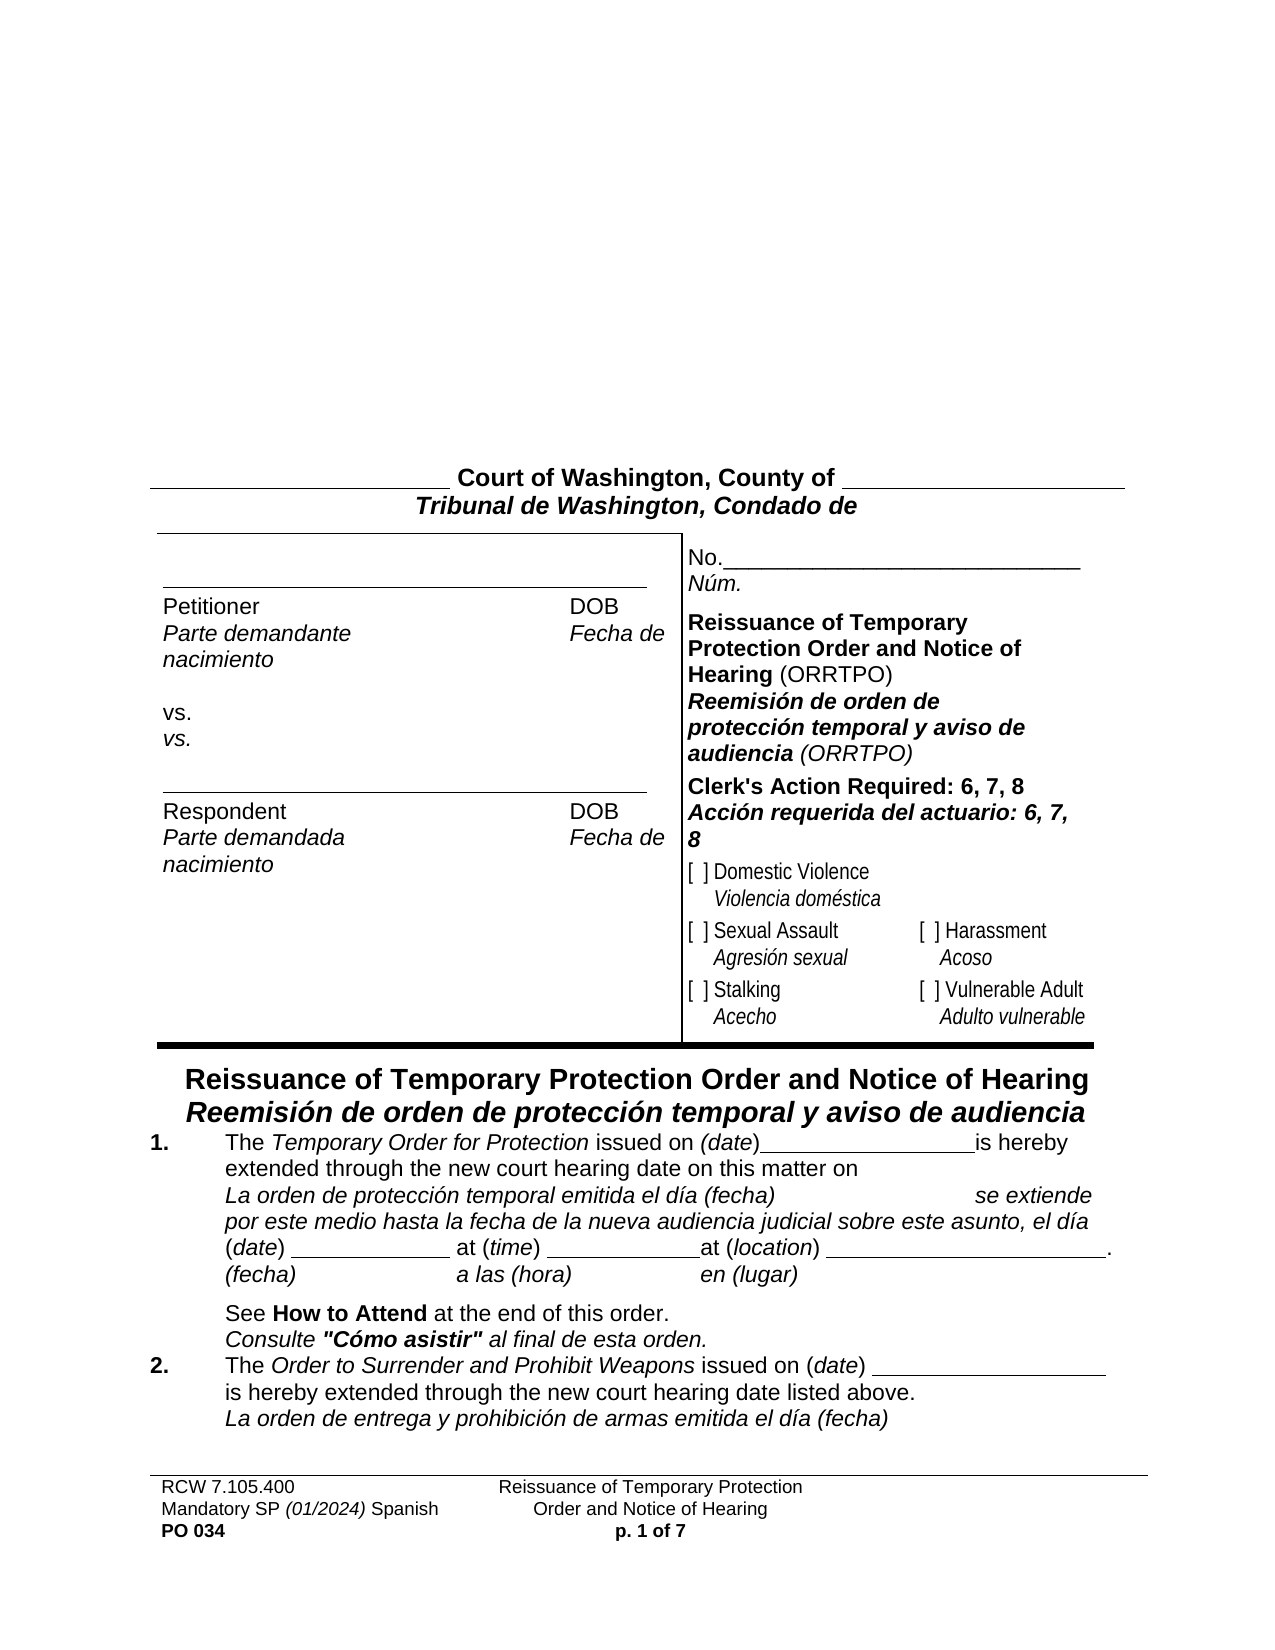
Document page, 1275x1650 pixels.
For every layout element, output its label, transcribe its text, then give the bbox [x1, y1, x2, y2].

list Consulte "Cómo asistir" al final de esta orden. [225, 1326, 1125, 1352]
table_header No.____________________________ Núm. Reissuance of Temporary Protection Order and Notice of Hearing (ORRTPO) Reemisión de orden de protección temporal y aviso de audiencia (ORRTPO) Clerk's Action Required: 6, 7, 8 Acción requerida del actuario: 6, 7, 8 [ ] Domestic Violence Violencia doméstica [ ] Sexual Assault [ ] Harassment Agresión sexual Acoso [ ] Stalking [ ] Vulnerable Adult Acecho Adulto vulnerable [683, 533, 1094, 1041]
text Reemisión de orden de protección temporal y aviso de audiencia [150, 1095, 1125, 1129]
list See How to Attend at the end of this order. [225, 1299, 1125, 1326]
text Tribunal de Washington, Condado de [150, 491, 1125, 520]
table_header Petitioner DOB Parte demandante Fecha de nacimiento vs. vs. Respondent DOB Parte demandada Fecha de nacimiento [157, 534, 681, 1041]
list (date) at (time) at (location) . [225, 1234, 1125, 1261]
list (fecha) a las (hora) en (lugar) [225, 1261, 1125, 1287]
text Court of Washington, County of [150, 462, 1125, 491]
text The Temporary Order for Protection issued on (date) is hereby extended through the new court hearing date on this matter on La orden de protección temporal emitida el día (fecha) se extiende por este medio hasta la fecha de la nueva audiencia judicial sobre este asunto, el día [150, 1129, 1125, 1234]
text Reissuance of Temporary Protection Order and Notice of Hearing [150, 1062, 1125, 1095]
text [150, 1352, 1125, 1431]
